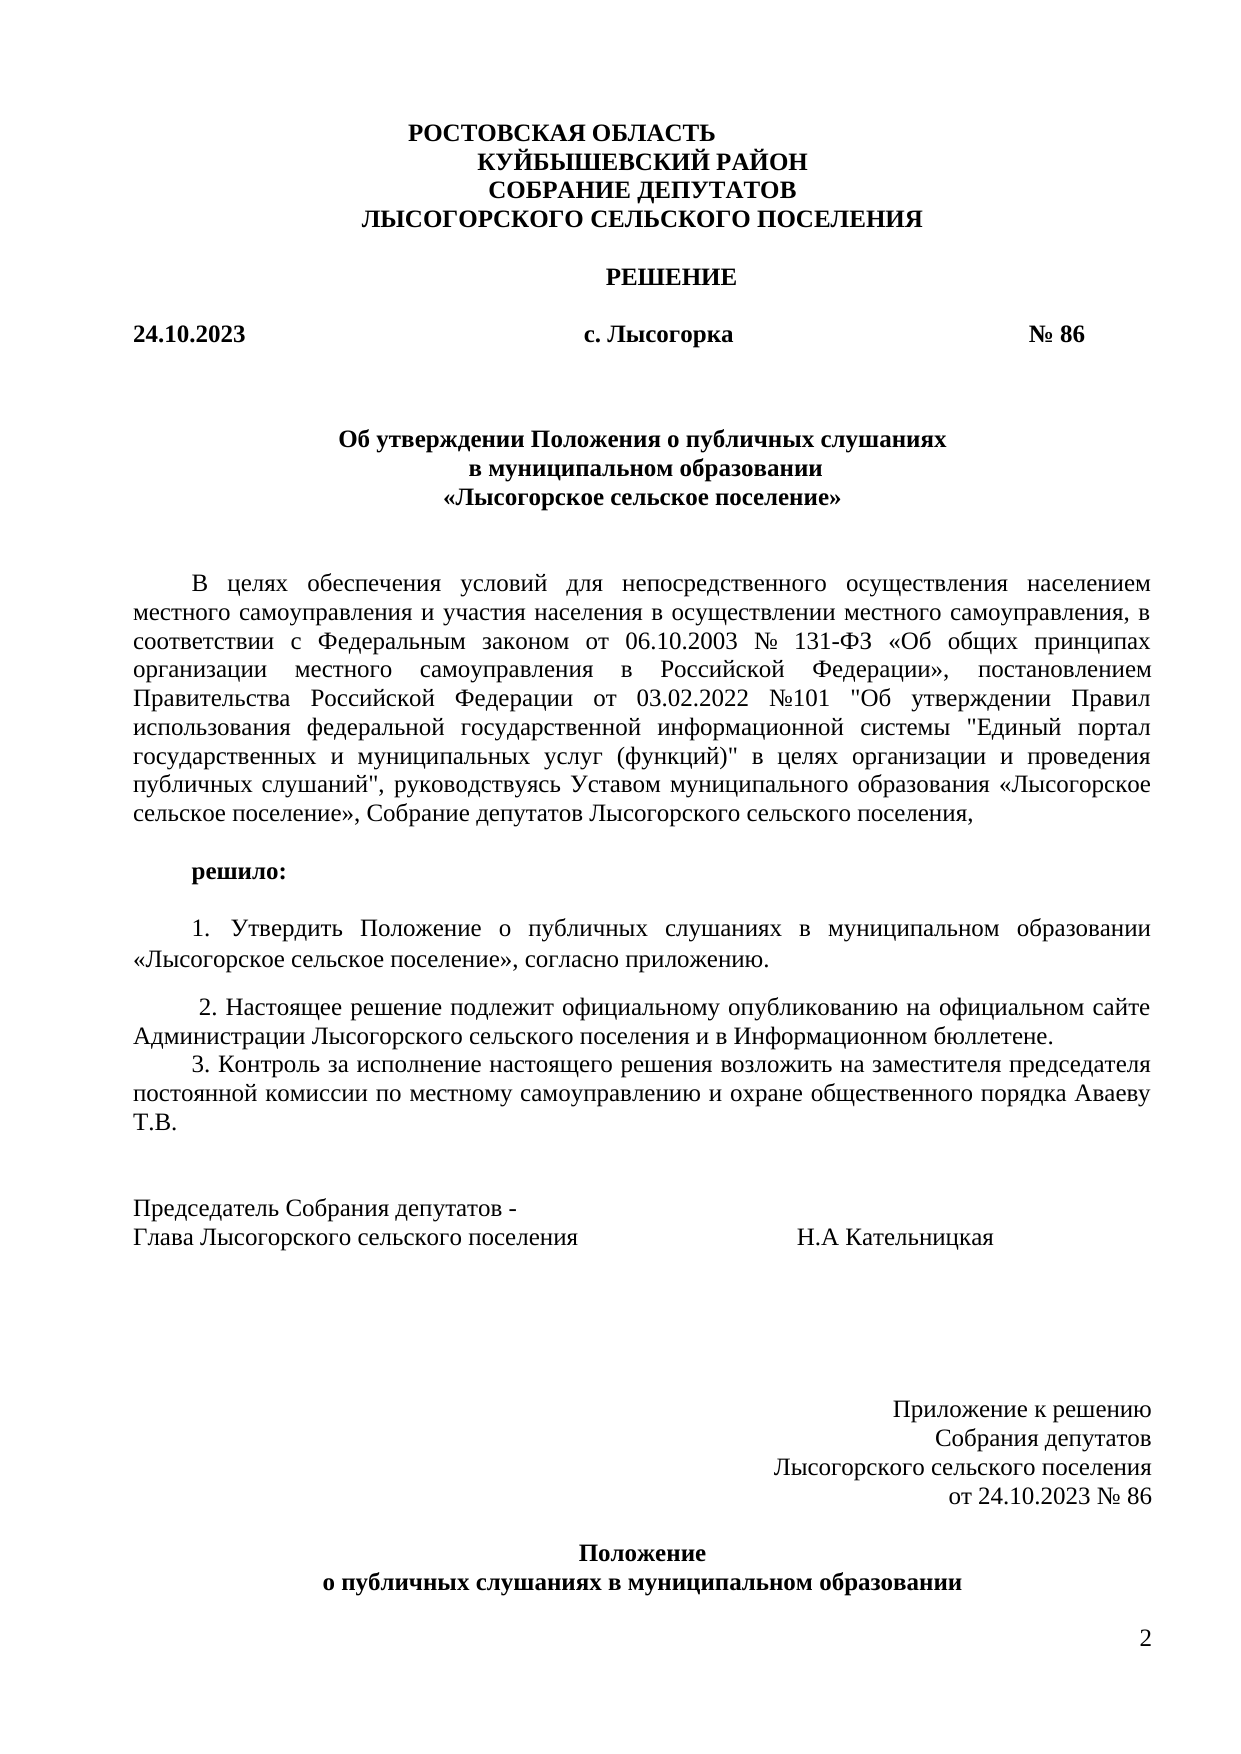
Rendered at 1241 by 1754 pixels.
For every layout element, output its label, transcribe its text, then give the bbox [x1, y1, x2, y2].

text ЛЫСОГОРСКОГО СЕЛЬСКОГО ПОСЕЛЕНИЯ [133, 204, 1152, 233]
text от 24.10.2023 № 86 [133, 1481, 1152, 1509]
text «Лысогорское сельское поселение» [133, 482, 1152, 511]
text в муниципальном образовании [133, 453, 1152, 482]
text 2. Настоящее решение подлежит официальному опубликованию на официальном сайте Администрации Лысогорского сельского поселения и в Информационном бюллетене. [133, 992, 1152, 1049]
text решило: [133, 856, 1152, 884]
text Об утверждении Положения о публичных слушаниях [133, 424, 1152, 453]
text КУЙБЫШЕВСКИЙ РАЙОН [133, 147, 1152, 176]
text Лысогорского сельского поселения [133, 1452, 1152, 1481]
table_header № 86 [786, 319, 1118, 348]
list Утвердить Положение о публичных слушаниях в муниципальном образовании «Лысогорское сельское поселение», согласно приложению. [133, 913, 1152, 973]
text 3. Контроль за исполнение настоящего решения возложить на заместителя председателя постоянной комиссии по местному самоуправлению и охране общественного порядка Аваеву Т.В. [133, 1049, 1152, 1136]
table_header 24.10.2023 [122, 319, 454, 348]
text РОСТОВСКАЯ ОБЛАСТЬ [133, 118, 1152, 147]
text Глава Лысогорского сельского поселения Н.А Кательницкая [133, 1222, 1152, 1251]
text Приложение к решению [133, 1394, 1152, 1423]
text Положение о публичных слушаниях в муниципальном образовании [133, 1538, 1152, 1596]
table_header с. Лысогорка [454, 319, 786, 348]
list РЕШЕНИЕ [133, 262, 1152, 291]
text Председатель Собрания депутатов - [133, 1193, 1152, 1222]
text СОБРАНИЕ ДЕПУТАТОВ [133, 176, 1152, 204]
text В целях обеспечения условий для непосредственного осуществления населением местного самоуправления и участия населения в осуществлении местного самоуправления, в соответствии с Федеральным законом от 06.10.2003 № 131-ФЗ «Об общих принципах организации местного самоуправления в Российской Федерации», постановлением Правительства Российской Федерации от 03.02.2022 №101 "Об утверждении Правил использования федеральной государственной информационной системы "Единый портал государственных и муниципальных услуг (функций)" в целях организации и проведения публичных слушаний", руководствуясь Уставом муниципального образования «Лысогорское сельское поселение», Собрание депутатов Лысогорского сельского поселения, [133, 568, 1152, 827]
text Собрания депутатов [133, 1423, 1152, 1452]
